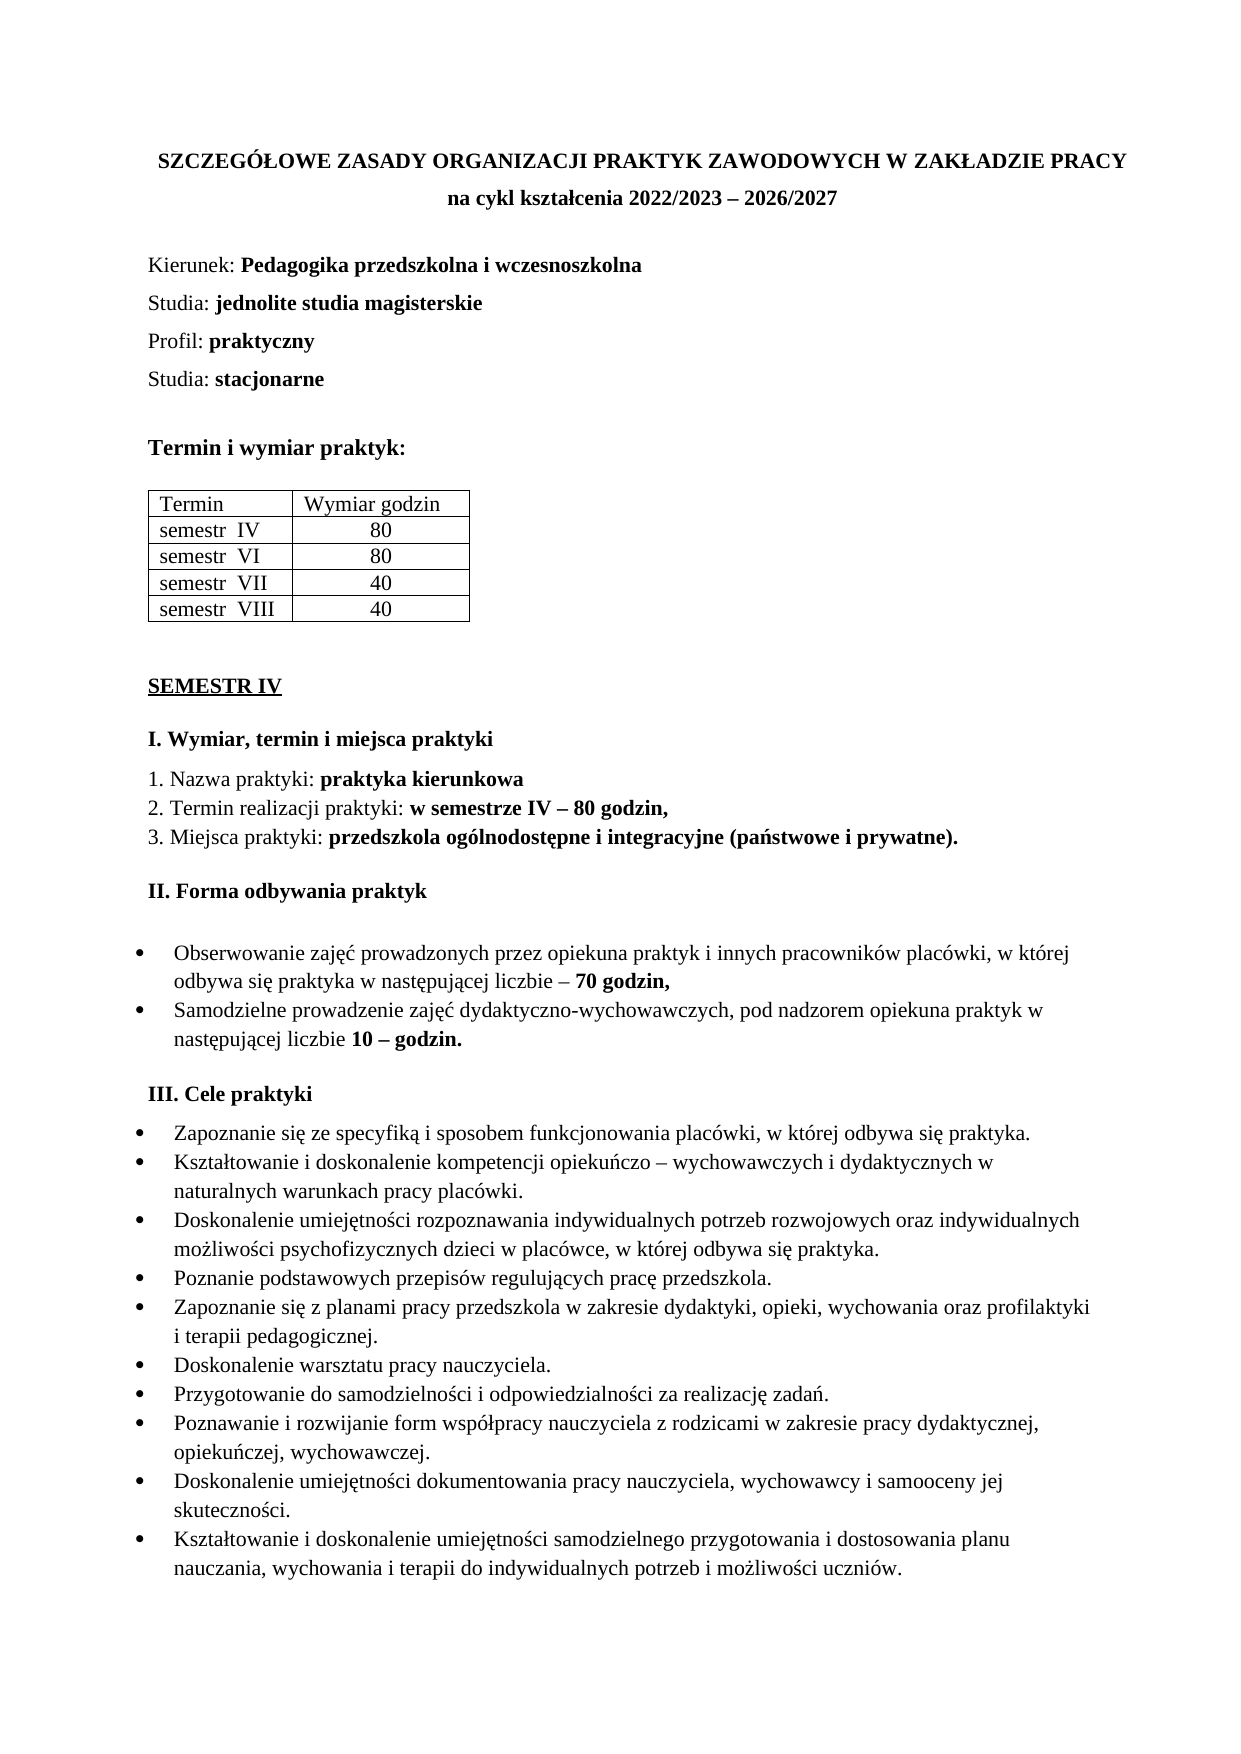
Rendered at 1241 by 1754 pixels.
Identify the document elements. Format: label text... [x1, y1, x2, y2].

list Poznanie podstawowych przepisów regulujących pracę przedszkola. [136, 1265, 1093, 1290]
list Przygotowanie do samodzielności i odpowiedzialności za realizację zadań. [136, 1381, 1093, 1406]
list Obserwowanie zajęć prowadzonych przez opiekuna praktyk i innych pracowników placówki, w której odbywa się praktyka w następującej liczbie – 70 godzin, [136, 939, 1093, 994]
list Doskonalenie umiejętności rozpoznawania indywidualnych potrzeb rozwojowych oraz indywidualnych możliwości psychofizycznych dzieci w placówce, w której odbywa się praktyka. [136, 1207, 1093, 1261]
text SEMESTR IV [148, 673, 1093, 726]
text SZCZEGÓŁOWE ZASADY ORGANIZACJI PRAKTYK ZAWODOWYCH W ZAKŁADZIE PRACY na cykl kształcenia 2022/2023 – 2026/2027 [148, 148, 1137, 211]
table_cell 40 [293, 570, 469, 595]
text II. Forma odbywania praktyk [148, 878, 1093, 935]
table_header Wymiar godzin [293, 491, 469, 516]
table_header Termin [149, 491, 292, 516]
text Termin i wymiar praktyk: [148, 433, 1093, 461]
list Doskonalenie umiejętności dokumentowania pracy nauczyciela, wychowawcy i samooceny jej skuteczności. [136, 1468, 1093, 1522]
table_cell 80 [293, 544, 469, 569]
list Kształtowanie i doskonalenie umiejętności samodzielnego przygotowania i dostosowania planu nauczania, wychowania i terapii do indywidualnych potrzeb i możliwości uczniów. [136, 1526, 1093, 1580]
list Kształtowanie i doskonalenie kompetencji opiekuńczo – wychowawczych i dydaktycznych w naturalnych warunkach pracy placówki. [136, 1149, 1093, 1203]
list Zapoznanie się z planami pracy przedszkola w zakresie dydaktyki, opieki, wychowania oraz profilaktyki i terapii pedagogicznej. [136, 1294, 1093, 1348]
table_cell 40 [293, 596, 469, 621]
text III. Cele praktyki [148, 1081, 1093, 1106]
list Samodzielne prowadzenie zajęć dydaktyczno-wychowawczych, pod nadzorem opiekuna praktyk w następującej liczbie 10 – godzin. [136, 997, 1093, 1052]
table_cell semestr IV [149, 517, 292, 542]
table_cell semestr VI [149, 544, 292, 569]
list Zapoznanie się ze specyfiką i sposobem funkcjonowania placówki, w której odbywa się praktyka. [136, 1120, 1093, 1146]
list Doskonalenie warsztatu pracy nauczyciela. [136, 1352, 1093, 1377]
table_cell semestr VIII [149, 596, 292, 621]
table_cell 80 [293, 517, 469, 542]
table_cell semestr VII [149, 570, 292, 595]
text Kierunek: Pedagogika przedszkolna i wczesnoszkolna Studia: jednolite studia magisterskie Profil: praktyczny Studia: stacjonarne [148, 252, 1093, 391]
list Poznawanie i rozwijanie form współpracy nauczyciela z rodzicami w zakresie pracy dydaktycznej, opiekuńczej, wychowawczej. [136, 1410, 1093, 1464]
text I. Wymiar, termin i miejsca praktyki 1. Nazwa praktyki: praktyka kierunkowa 2. Termin realizacji praktyki: w semestrze IV – 80 godzin, 3. Miejsca praktyki: przedszkola ogólnodostępne i integracyjne (państwowe i prywatne). [148, 726, 1093, 849]
